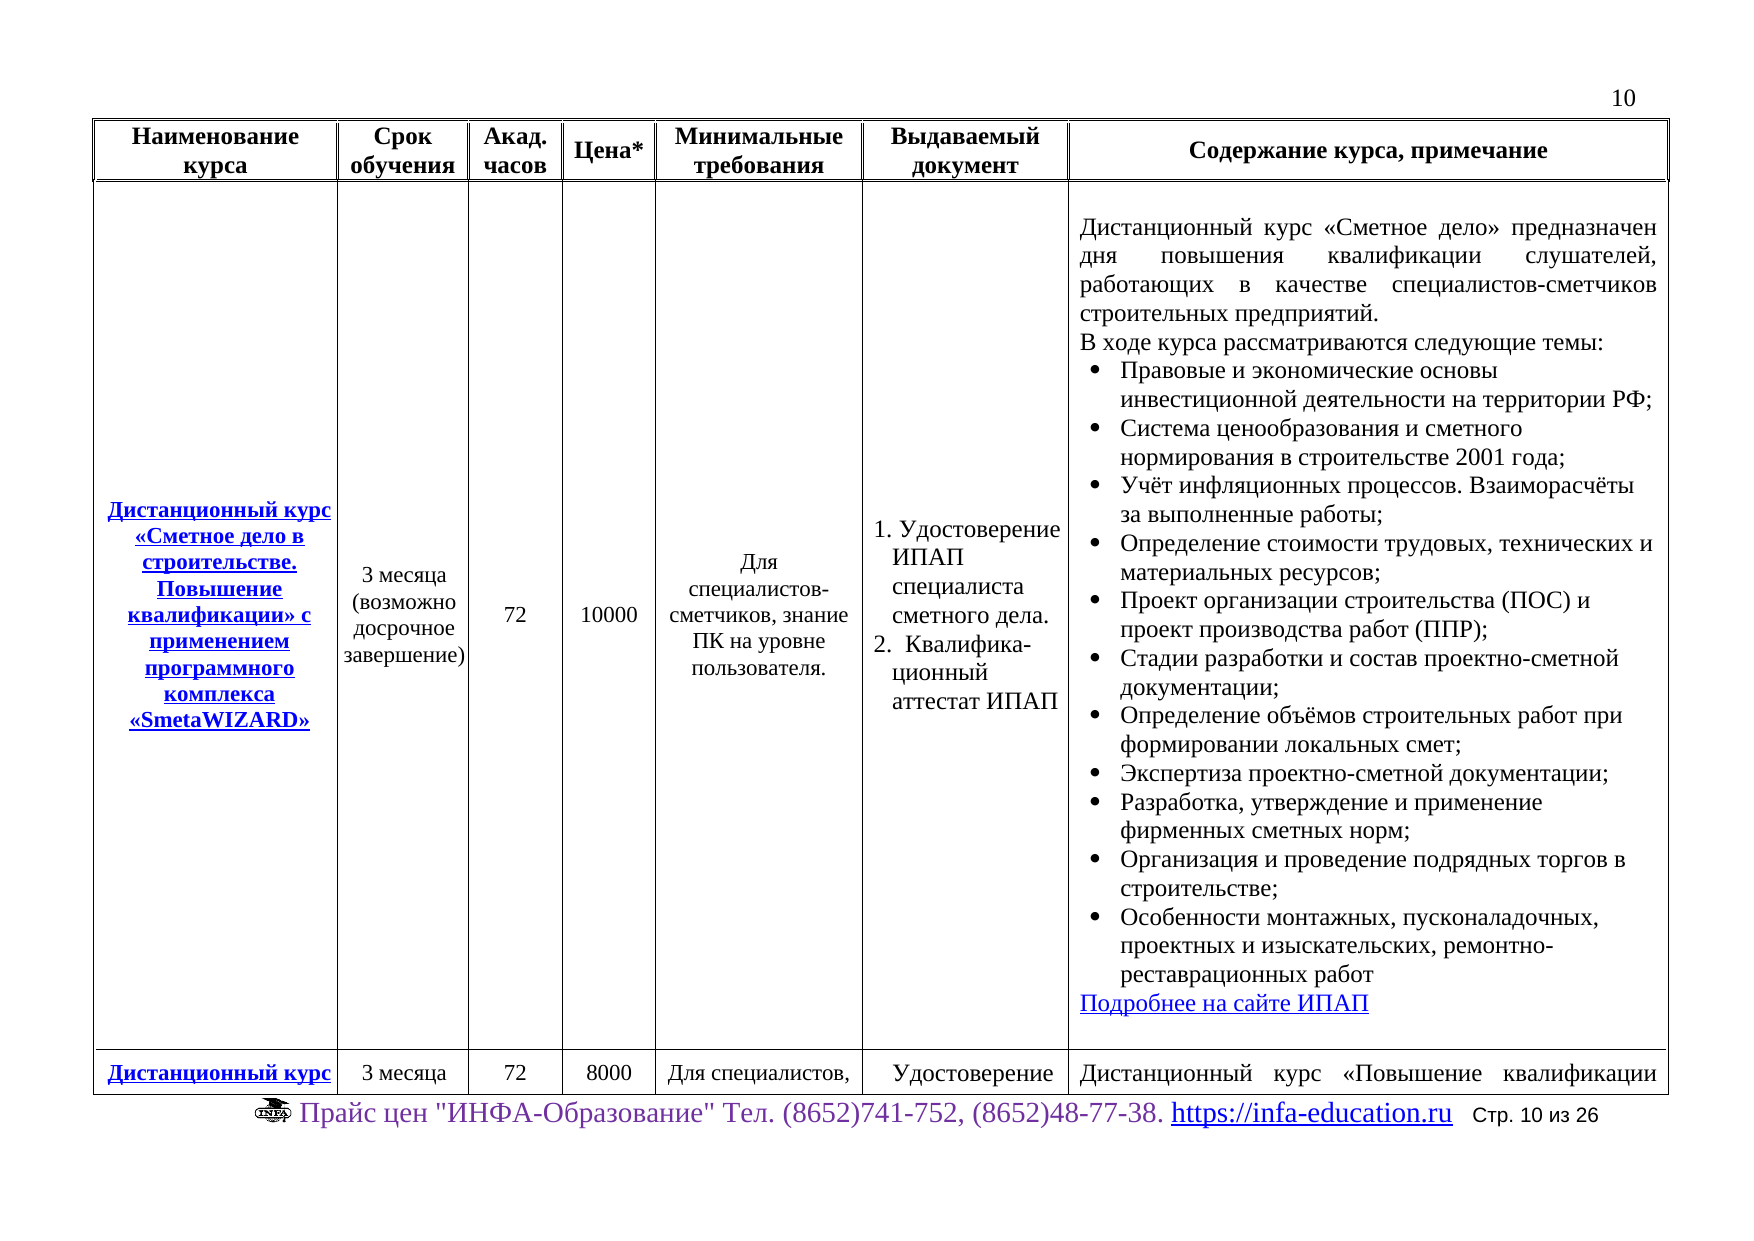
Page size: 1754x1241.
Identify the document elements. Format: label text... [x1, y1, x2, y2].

table_cell 72 [469, 1050, 562, 1094]
table_cell Удостоверение ИПАП о прохождении курса обучения по программе «Повышение квалификации НОСТРОЙ» по выбранному направлению. [863, 1050, 1068, 1094]
table_cell Для специалистов, магистров и бакалавров строительства + знание ПЭВМ [656, 1050, 862, 1094]
table_cell 8000 [563, 1050, 655, 1094]
picture [254, 1097, 292, 1123]
table_header Содержание курса, примечание [1068, 121, 1667, 179]
table_cell Дистанционный курс «Повышение квалификации НОСТРОЙ» [94, 1049, 337, 1094]
table_cell Для специалистов-сметчиков, знание ПК на уровне пользователя. [656, 182, 862, 1049]
table_cell 3 месяца (возможно досрочное завершение) [338, 1050, 468, 1094]
table_header Выдаваемый документ [862, 121, 1068, 179]
table_header Минимальные требования [656, 121, 862, 179]
table_cell Дистанционный курс «Сметное дело» предназначен дня повышения квалификации слушателей, работающих в качестве специалистов-сметчиков строительных предприятий. В ходе курса рассматриваются следующие темы: Правовые и экономические основы инвестиционной деятельности на территории РФ; Система ценообразования и сметного нормирования в строительстве 2001 года; Учёт инфляционных процессов. Взаиморасчёты за выполненные работы; Определение стоимости трудовых, технических и материальных ресурсов; Проект организации строительства (ПОС) и проект производства работ (ППР); Стадии разработки и состав проектно-сметной документации; Определение объёмов строительных работ при формировании локальных смет; Экспертиза проектно-сметной документации; Разработка, утверждение и применение фирменных сметных норм; Организация и проведение подрядных торгов в строительстве; Особенности монтажных, пусконаладочных, проектных и изыскательских, ремонтно-реставрационных работ Подробнее на сайте ИПАП [1069, 179, 1668, 1049]
table_cell 3 месяца (возможно досрочное завершение) [338, 182, 468, 1049]
table_header Акад. часов [468, 121, 562, 179]
table_cell 72 [469, 182, 562, 1049]
table_header Срок обучения [337, 121, 468, 179]
table_cell 10000 [563, 182, 655, 1049]
table_cell Удостоверение ИПАП специалиста сметного дела. Квалифика-ционный аттестат ИПАП [863, 182, 1068, 1049]
table_header Цена* [562, 119, 656, 179]
table_header Наименование курса [95, 121, 337, 179]
table_cell Дистанционный курс «Сметное дело в строительстве. Повышение квалификации» с применением программного комплекса «SmetaWIZARD» [94, 179, 337, 1049]
